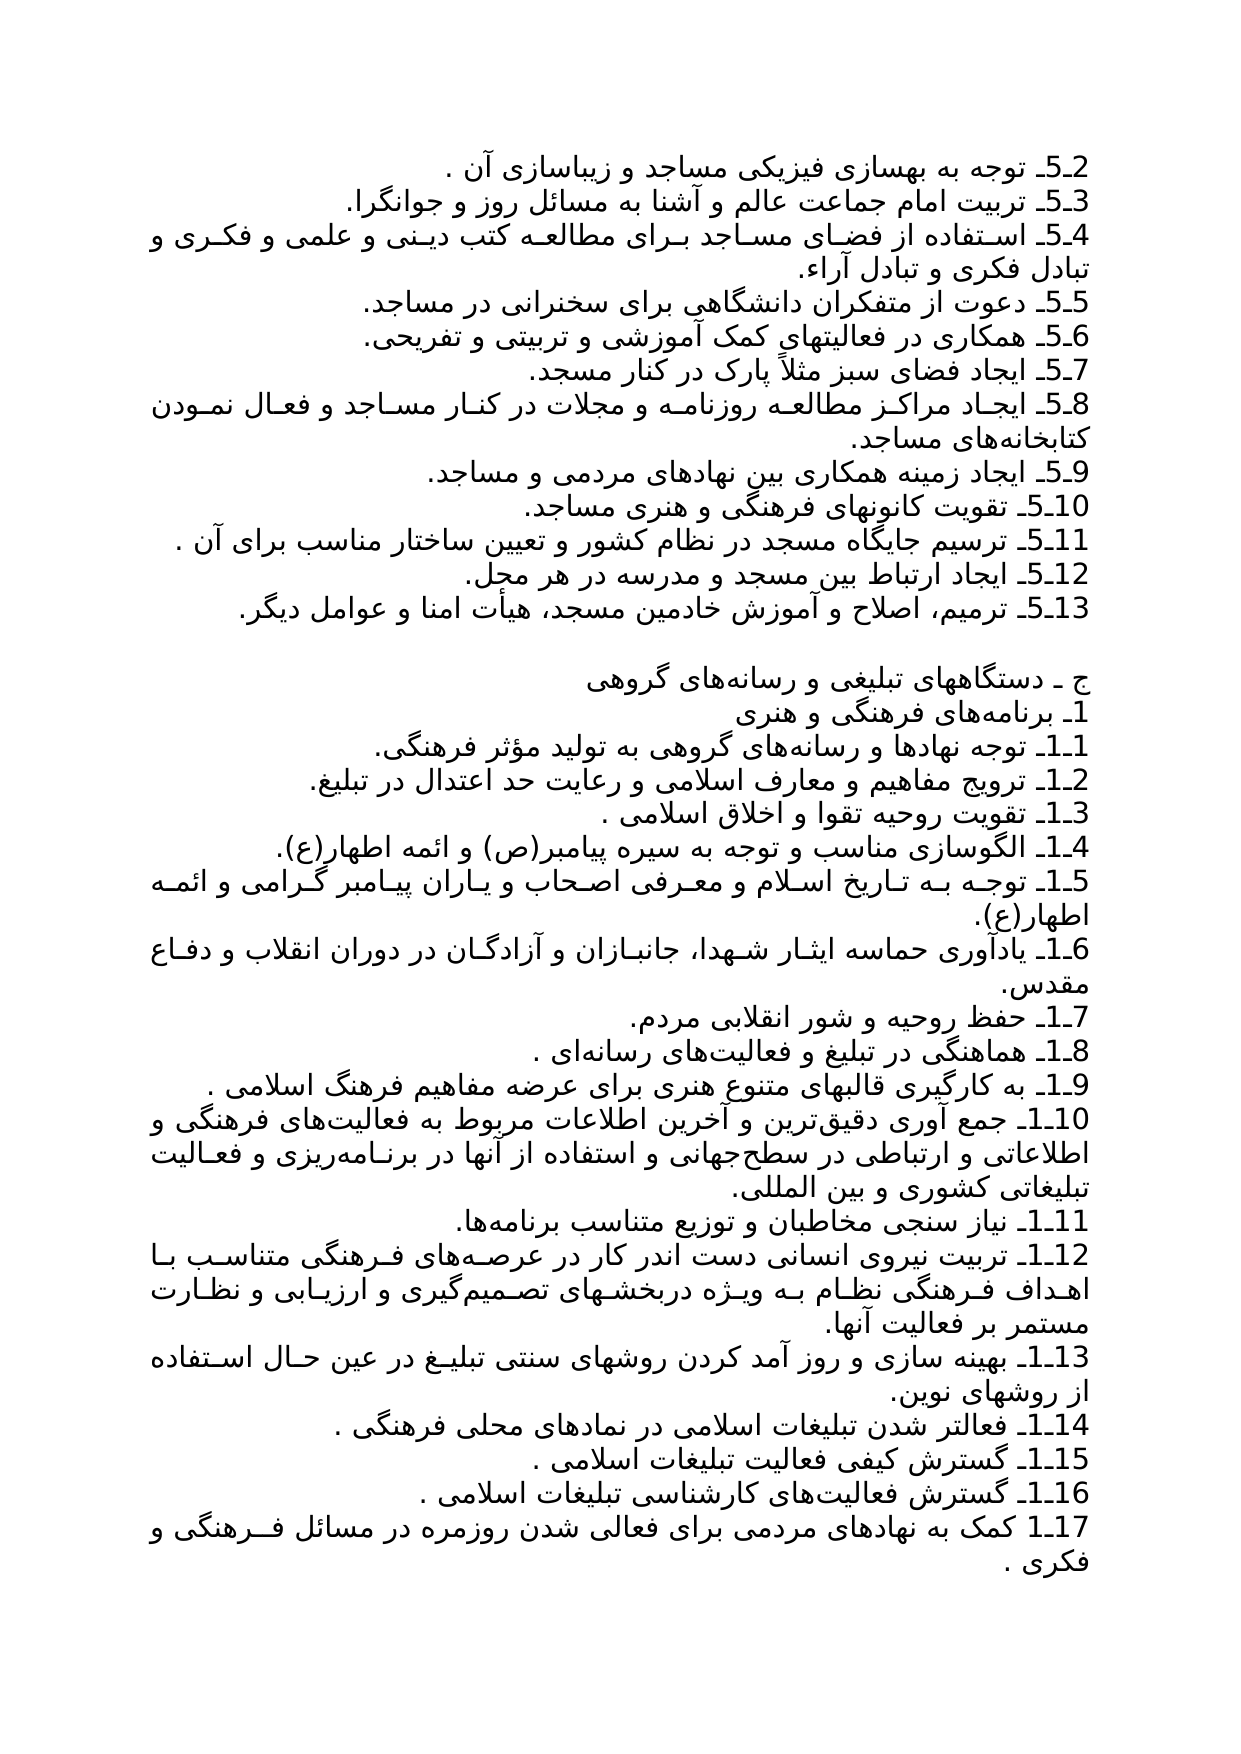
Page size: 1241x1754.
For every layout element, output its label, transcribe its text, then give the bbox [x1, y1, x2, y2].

text 4ـ5ـ استفاده از فضای مساجد برای مطالعه کتب دینی و علمی و فکری و تبادل فکری و تبادل آراء. [150, 218, 1090, 286]
text 3ـ5ـ تربیت امام جماعت عالم و آشنا به مسائل روز و جوانگرا. [150, 184, 1090, 218]
text 2ـ1ـ ترویج مفاهیم و معارف اسلامی و رعایت حد اعتدال در تبلیغ. [150, 763, 1090, 797]
text 5ـ5ـ دعوت از متفکران دانشگاهی برای سخنرانی در مساجد. [150, 286, 1090, 320]
text 9ـ5ـ ایجاد زمینه همکاری بین نهادهای مردمی و مساجد. [150, 456, 1090, 489]
text 6ـ5ـ همکاری در فعالیتهای کمک آموزشی و تربیتی و تفریحی. [150, 320, 1090, 354]
text 2ـ5ـ توجه به بهسازی فیزیکی مساجد و زیباسازی آن . [150, 150, 1090, 184]
text 10ـ1ـ جمع آوری دقیق‌ترین و آخرین اطلاعات مربوط به فعالیت‌های فرهنگی و اطلاعاتی و ارتباطی در سطح‌جهانی و استفاده از آنها در برنامه‌ریزی و فعالیت تبلیغاتی کشوری و بین المللی. [150, 1102, 1090, 1204]
text 10ـ5ـ تقویت کانونهای فرهنگی و هنری مساجد. [150, 489, 1090, 523]
text 11ـ1ـ نیاز سنجی مخاطبان و توزیع متناسب برنامه‌ها. [150, 1204, 1090, 1238]
text 1ـ1ـ توجه نهادها و رسانه‌های گروهی به تولید مؤثر فرهنگی. [150, 729, 1090, 763]
text 15ـ1ـ گسترش کیفی فعالیت تبلیغات اسلامی . [150, 1442, 1090, 1476]
text 7ـ1ـ حفظ روحیه و شور انقلابی مردم. [150, 1001, 1090, 1034]
text 9ـ1ـ به کارگیری قالبهای متنوع هنری برای عرضه مفاهیم فرهنگ اسلامی . [150, 1068, 1090, 1102]
text 8ـ5ـ ایجاد مراکز مطالعه روزنامه و مجلات در کنار مساجد و فعال نمودن کتابخانه‌های مساجد. [150, 388, 1090, 456]
text 5ـ1ـ توجه به تاریخ اسلام و معرفی اصحاب و یاران پیامبر گرامی و ائمه اطهار(ع). [150, 865, 1090, 933]
text 13ـ5ـ ترمیم، اصلاح و آموزش خادمین مسجد، هیأت امنا و عوامل دیگر. [150, 591, 1090, 625]
text 17ـ1 کمک به نهادهای مردمی برای فعالی شدن روزمره در مسائل فرهنگی و فکری . [150, 1510, 1090, 1578]
text 11ـ5ـ ترسیم جایگاه مسجد در نظام کشور و تعیین ساختار مناسب برای آن . [150, 523, 1090, 557]
text 7ـ5ـ ایجاد فضای سبز مثلاً پارک در کنار مسجد. [150, 354, 1090, 388]
text 12ـ5ـ ایجاد ارتباط بین مسجد و مدرسه در هر محل. [150, 557, 1090, 591]
text 8ـ1ـ هماهنگی در تبلیغ و فعالیت‌های رسانه‌ای . [150, 1034, 1090, 1068]
text 14ـ1ـ فعالتر شدن تبلیغات اسلامی در نمادهای محلی فرهنگی . [150, 1408, 1090, 1442]
text 1ـ برنامه‌های فرهنگی و هنری [150, 695, 1090, 729]
text ج ـ دستگاههای تبلیغی و رسانه‌های گروهی [150, 661, 1090, 695]
text 16ـ1ـ گسترش فعالیت‌های کارشناسی تبلیغات اسلامی . [150, 1476, 1090, 1510]
text 6ـ1ـ یادآوری حماسه ایثار شهدا، جانبازان و آزادگان در دوران انقلاب و دفاع مقدس. [150, 933, 1090, 1001]
text 4ـ1ـ الگوسازی مناسب و توجه به سیره پیامبر(ص) و ائمه اطهار(ع). [150, 831, 1090, 865]
text 13ـ1ـ بهینه سازی و روز آمد کردن روشهای سنتی تبلیغ در عین حال استفاده از روشهای نوین. [150, 1340, 1090, 1408]
text 3ـ1ـ تقویت روحیه تقوا و اخلاق اسلامی . [150, 797, 1090, 831]
text 12ـ1ـ تربیت نیروی انسانی دست اندر کار در عرصه‌های فرهنگی متناسب با اهداف فرهنگی نظام به ویژه در‌بخشهای تصمیم‌گیری و ارزیابی و نظارت مستمر بر فعالیت آنها. [150, 1238, 1090, 1340]
